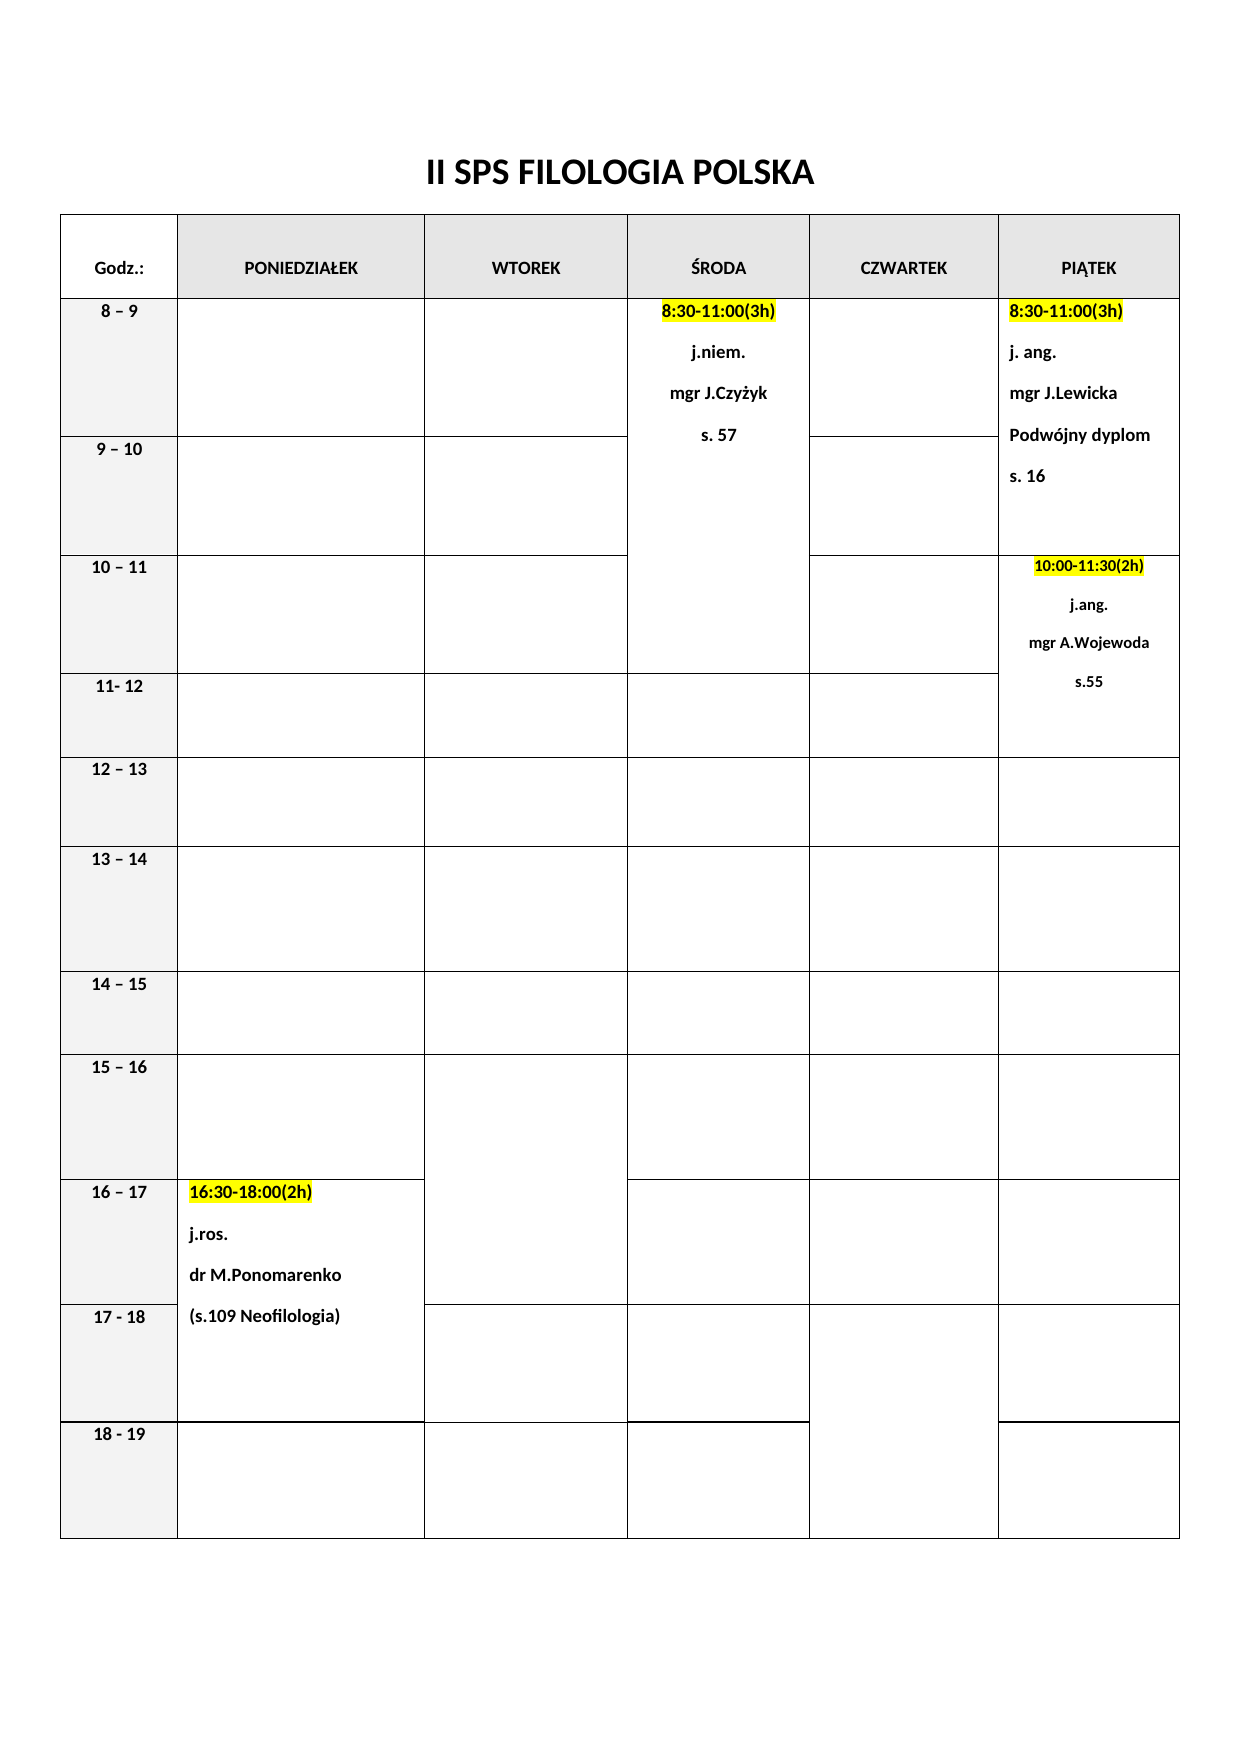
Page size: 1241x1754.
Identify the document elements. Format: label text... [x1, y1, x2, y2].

table_header Godz.: [61, 215, 177, 298]
table_cell [810, 1305, 998, 1538]
table_cell 8 – 9 [61, 299, 177, 436]
table_cell [810, 758, 998, 846]
table_cell 8:30-11:00(3h) j. ang. mgr J.Lewicka Podwójny dyplom s. 16 [999, 299, 1179, 554]
table_cell 13 – 14 [61, 847, 177, 971]
table_cell [178, 674, 424, 757]
table_cell [425, 1423, 627, 1538]
table_cell [628, 1055, 809, 1179]
table_cell 14 – 15 [61, 972, 177, 1054]
table_cell [425, 437, 627, 554]
table_cell [999, 758, 1179, 846]
table_cell [810, 1055, 998, 1179]
table_cell 17 - 18 [61, 1305, 177, 1421]
table_cell [425, 674, 627, 757]
table_cell [628, 674, 809, 757]
table_cell [628, 758, 809, 846]
table_cell [628, 1423, 809, 1538]
table_header CZWARTEK [810, 215, 998, 298]
table_cell [425, 972, 627, 1054]
table_cell 11- 12 [61, 674, 177, 757]
table_cell [628, 1180, 809, 1304]
table_cell [178, 556, 424, 673]
table_cell [999, 847, 1179, 971]
table_cell [810, 437, 998, 554]
table_header PIĄTEK [999, 215, 1179, 298]
table_cell [810, 299, 998, 436]
table_cell 15 – 16 [61, 1055, 177, 1179]
table_cell [425, 1055, 627, 1304]
table_cell [425, 1305, 627, 1421]
table_cell [178, 847, 424, 971]
table_cell [999, 1180, 1179, 1304]
table_cell [999, 1305, 1179, 1421]
table_cell 9 – 10 [61, 437, 177, 554]
table_cell 12 – 13 [61, 758, 177, 846]
table_cell 16 – 17 [61, 1180, 177, 1304]
table_cell [810, 674, 998, 757]
table_cell 18 - 19 [61, 1423, 177, 1538]
table_header PONIEDZIAŁEK [178, 215, 424, 298]
table_cell 10:00-11:30(2h) j.ang. mgr A.Wojewoda s.55 [999, 556, 1179, 757]
table_cell [628, 972, 809, 1054]
table_cell [810, 556, 998, 673]
table_cell [178, 972, 424, 1054]
table_cell [425, 758, 627, 846]
table_cell [178, 437, 424, 554]
table_cell [999, 1423, 1179, 1538]
table_cell [178, 1423, 424, 1538]
table_cell [178, 758, 424, 846]
table_header ŚRODA [628, 215, 809, 298]
table_cell 8:30-11:00(3h) j.niem. mgr J.Czyżyk s. 57 [628, 299, 809, 673]
table_cell [178, 1055, 424, 1179]
table_cell [810, 847, 998, 971]
table_cell [999, 1055, 1179, 1179]
table_cell [425, 847, 627, 971]
table_header WTOREK [425, 215, 627, 298]
table_cell [425, 299, 627, 436]
table_cell 16:30-18:00(2h) j.ros. dr M.Ponomarenko (s.109 Neofilologia) [178, 1180, 424, 1421]
table_cell [810, 972, 998, 1054]
table_cell 10 – 11 [61, 556, 177, 673]
text II SPS FILOLOGIA POLSKA [148, 148, 1093, 193]
table_cell [628, 1305, 809, 1421]
table_cell [178, 299, 424, 436]
table_cell [810, 1180, 998, 1304]
table_cell [999, 972, 1179, 1054]
table_cell [425, 556, 627, 673]
table_cell [628, 847, 809, 971]
